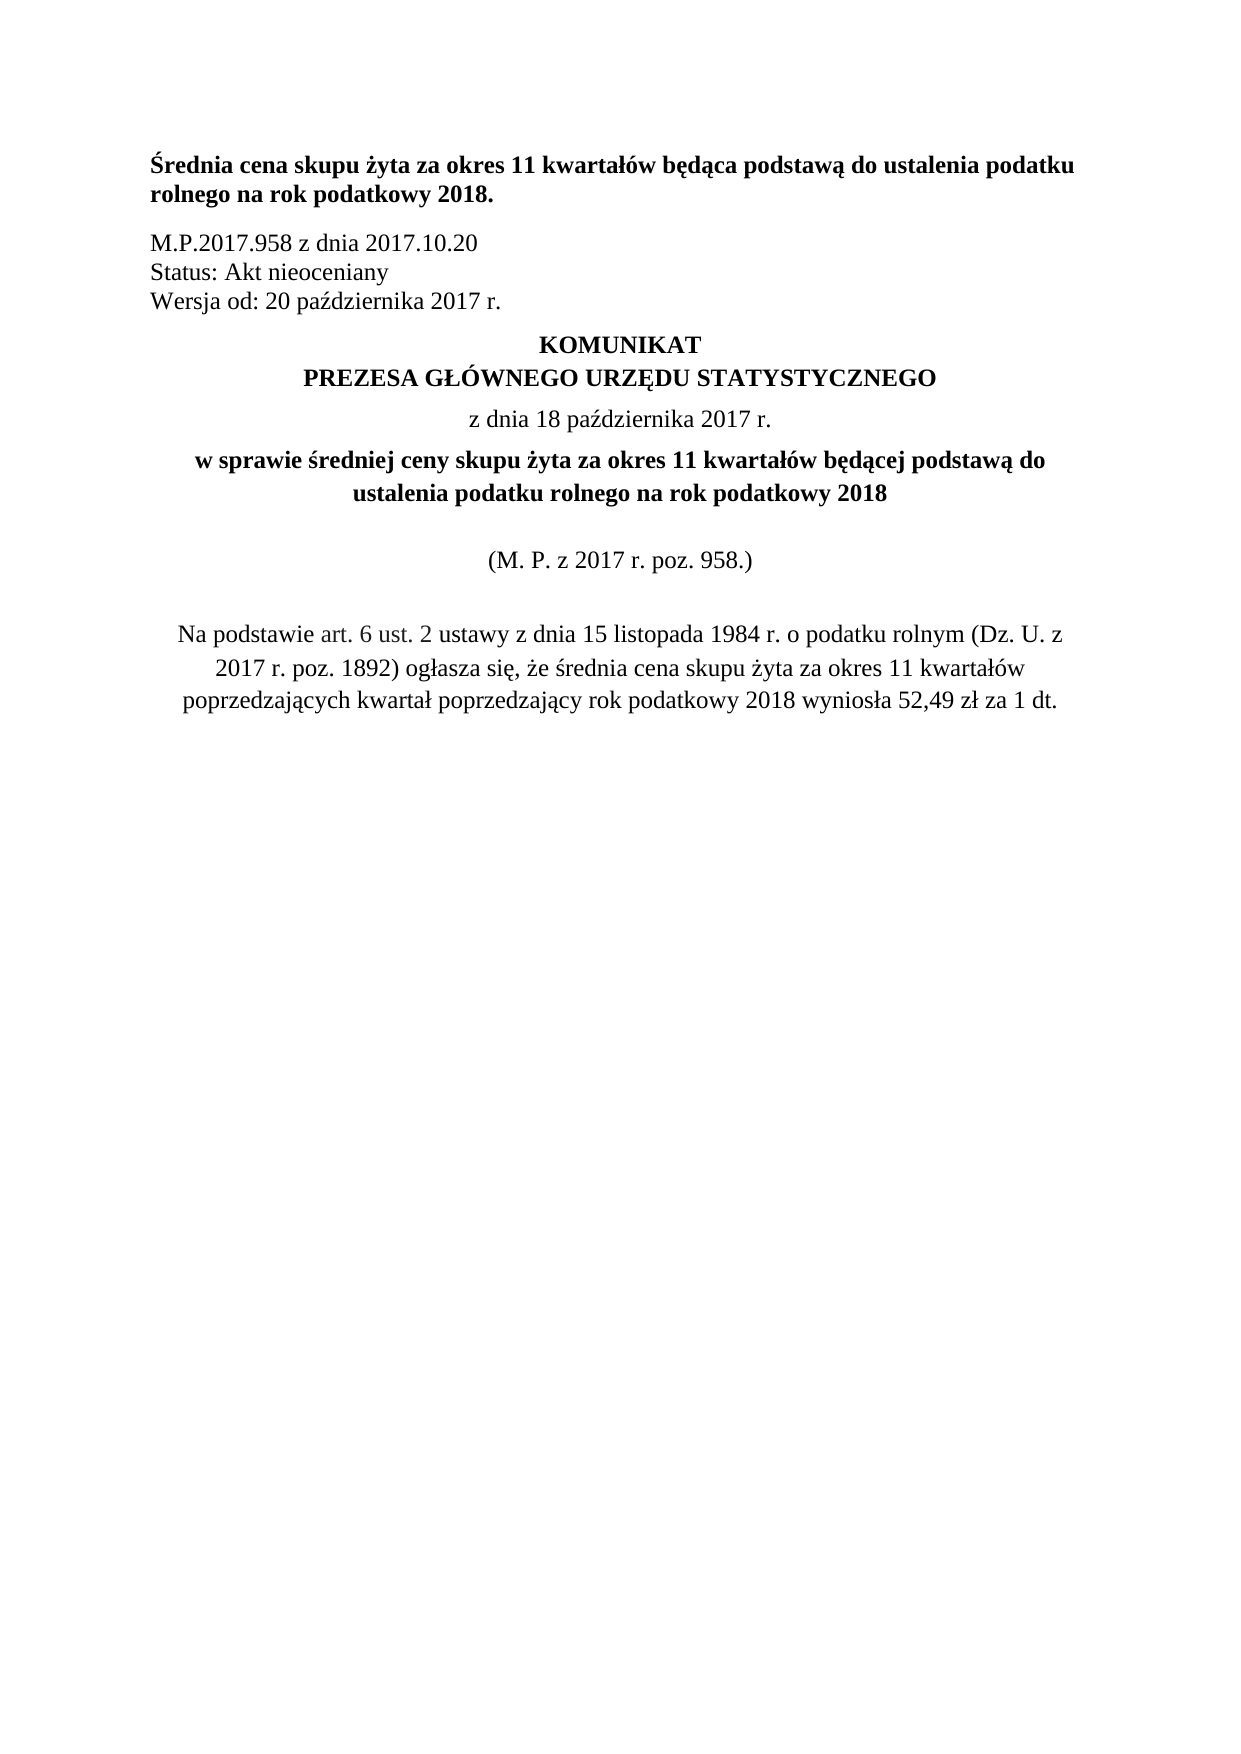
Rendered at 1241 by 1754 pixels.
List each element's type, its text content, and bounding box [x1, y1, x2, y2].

text (M. P. z 2017 r. poz. 958.) [150, 545, 1090, 574]
text KOMUNIKAT [150, 330, 1090, 358]
text Wersja od: 20 października 2017 r. [150, 286, 1090, 314]
title Średnia cena skupu żyta za okres 11 kwartałów będąca podstawą do ustalenia podatku rolnego na rok podatkowy 2018. [150, 150, 1090, 207]
text PREZESA GŁÓWNEGO URZĘDU STATYSTYCZNEGO [150, 363, 1090, 392]
text Status: Akt nieoceniany [150, 257, 1090, 286]
text z dnia 18 października 2017 r. [150, 404, 1090, 433]
text Na podstawie art. 6 ust. 2 ustawy z dnia 15 listopada 1984 r. o podatku rolnym (Dz. U. z 2017 r. poz. 1892) ogłasza się, że średnia cena skupu żyta za okres 11 kwartałów poprzedzających kwartał poprzedzający rok podatkowy 2018 wyniosła 52,49 zł za 1 dt. [150, 619, 1090, 714]
text M.P.2017.958 z dnia 2017.10.20 [150, 228, 1090, 257]
text w sprawie średniej ceny skupu żyta za okres 11 kwartałów będącej podstawą do ustalenia podatku rolnego na rok podatkowy 2018 [150, 446, 1090, 507]
